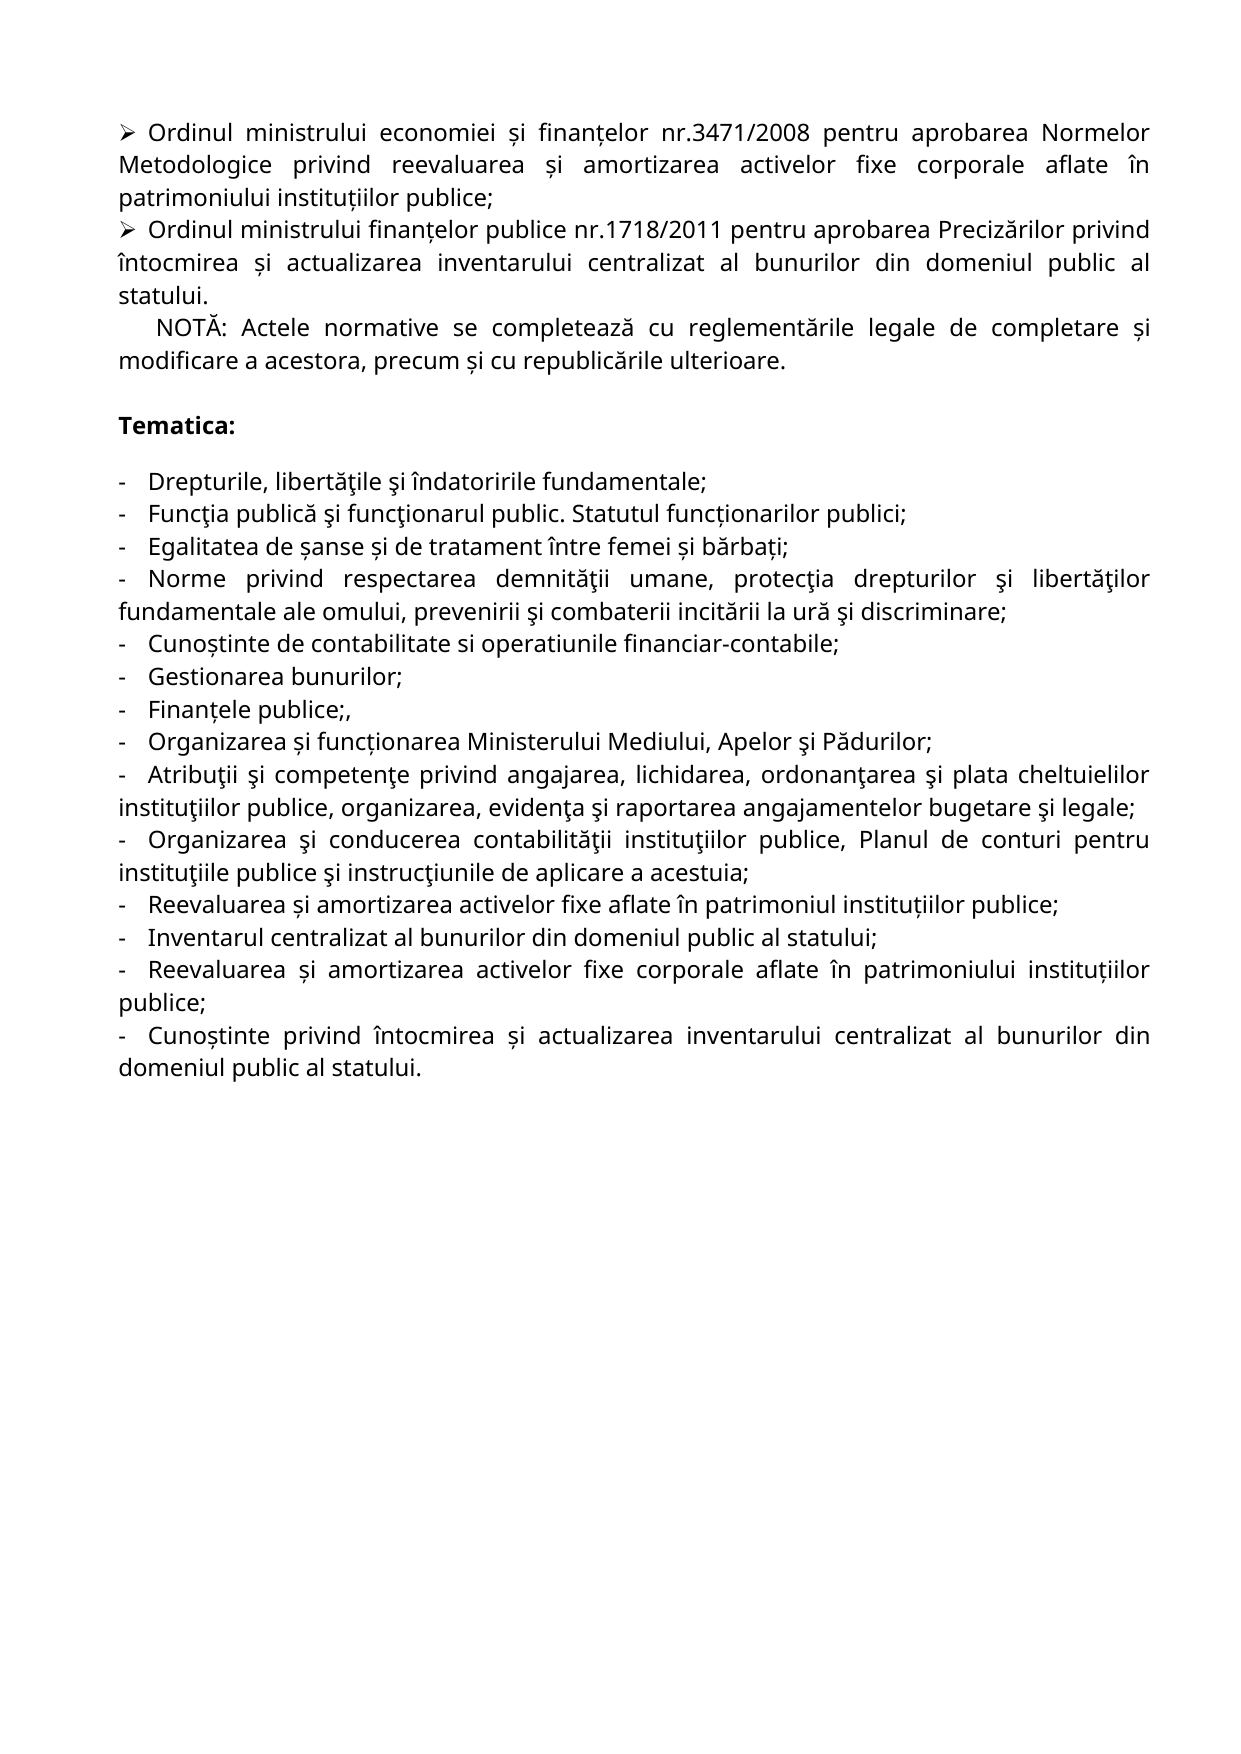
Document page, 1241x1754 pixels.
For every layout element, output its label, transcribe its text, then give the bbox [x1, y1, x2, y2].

text NOTĂ: Actele normative se completează cu reglementările legale de completare și modificare a acestora, precum și cu republicările ulterioare. [118, 311, 1152, 376]
list Norme privind respectarea demnităţii umane, protecţia drepturilor şi libertăţilor fundamentale ale omului, prevenirii şi combaterii incitării la ură şi discriminare; [118, 562, 1152, 627]
list Inventarul centralizat al bunurilor din domeniul public al statului; [118, 921, 1152, 953]
list Organizarea și funcționarea Ministerului Mediului, Apelor şi Pădurilor; [118, 725, 1152, 758]
list Egalitatea de șanse și de tratament între femei și bărbați; [118, 529, 1152, 562]
list Funcţia publică şi funcţionarul public. Statutul funcționarilor publici; [118, 497, 1152, 529]
list Cunoștinte de contabilitate si operatiunile financiar-contabile; [118, 627, 1152, 660]
list Ordinul ministrului finanțelor publice nr.1718/2011 pentru aprobarea Precizărilor privind întocmirea și actualizarea inventarului centralizat al bunurilor din domeniul public al statului. [118, 213, 1152, 311]
list Gestionarea bunurilor; [118, 660, 1152, 692]
list Organizarea şi conducerea contabilităţii instituţiilor publice, Planul de conturi pentru instituţiile publice şi instrucţiunile de aplicare a acestuia; [118, 823, 1152, 888]
list Atribuţii şi competenţe privind angajarea, lichidarea, ordonanţarea şi plata cheltuielilor instituţiilor publice, organizarea, evidenţa şi raportarea angajamentelor bugetare şi legale; [118, 758, 1152, 823]
list Cunoștinte privind întocmirea și actualizarea inventarului centralizat al bunurilor din domeniul public al statului. [118, 1018, 1152, 1084]
list Reevaluarea și amortizarea activelor fixe aflate în patrimoniul instituțiilor publice; [118, 888, 1152, 921]
list Ordinul ministrului economiei și finanțelor nr.3471/2008 pentru aprobarea Normelor Metodologice privind reevaluarea și amortizarea activelor fixe corporale aflate în patrimoniului instituțiilor publice; [118, 116, 1152, 213]
list Finanțele publice;, [118, 692, 1152, 725]
text Tematica: [118, 409, 1152, 442]
list Reevaluarea și amortizarea activelor fixe corporale aflate în patrimoniului instituțiilor publice; [118, 953, 1152, 1018]
list Drepturile, libertăţile şi îndatoririle fundamentale; [118, 464, 1152, 497]
